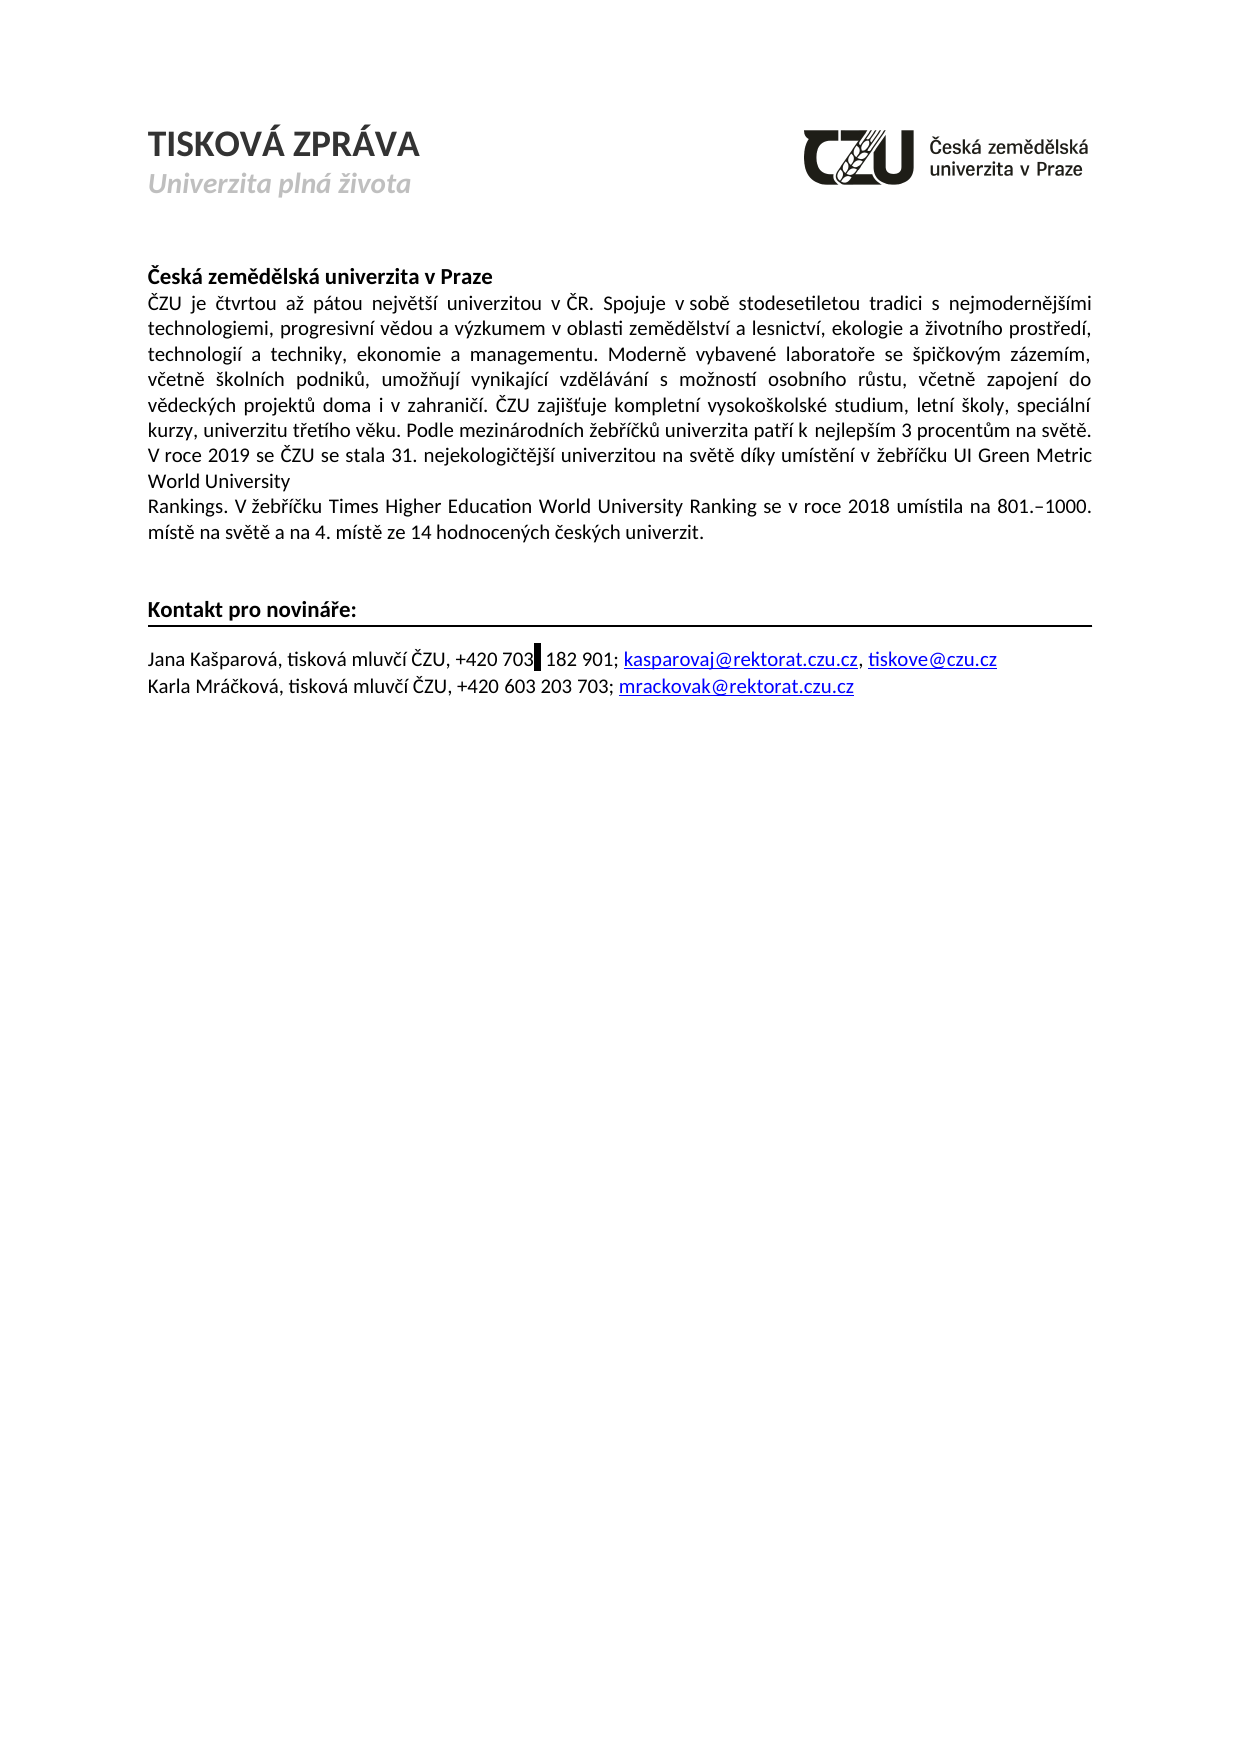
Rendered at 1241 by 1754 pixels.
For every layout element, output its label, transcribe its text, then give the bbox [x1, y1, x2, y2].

text Kontakt pro novináře: [148, 595, 1092, 625]
text Rankings. V žebříčku Times Higher Education World University Ranking se v roce 2018 umístila na 801.–1000. místě na světě a na 4. místě ze 14 hodnocených českých univerzit. [148, 493, 1092, 544]
text ČZU je čtvrtou až pátou největší univerzitou v ČR. Spojuje v sobě stodesetiletou tradici s nejmodernějšími technologiemi, progresivní vědou a výzkumem v oblasti zemědělství a lesnictví, ekologie a životního prostředí, technologií a techniky, ekonomie a managementu. Moderně vybavené laboratoře se špičkovým zázemím, včetně školních podniků, umožňují vynikající vzdělávání s možností osobního růstu, včetně zapojení do vědeckých projektů doma i v zahraničí. ČZU zajišťuje kompletní vysokoškolské studium, letní školy, speciální kurzy, univerzitu třetího věku. Podle mezinárodních žebříčků univerzita patří k nejlepším 3 procentům na světě. V roce 2019 se ČZU se stala 31. nejekologičtější univerzitou na světě díky umístění v žebříčku UI Green Metric World University [148, 290, 1092, 493]
text Jana Kašparová, tisková mluvčí ČZU, +420 703 182 901; kasparovaj@rektorat.czu.cz, tiskove@czu.cz Karla Mráčková, tisková mluvčí ČZU, +420 603 203 703; mrackovak@rektorat.czu.cz [148, 646, 1092, 698]
picture [800, 115, 1093, 201]
text Česká zemědělská univerzita v Praze [148, 262, 1092, 290]
